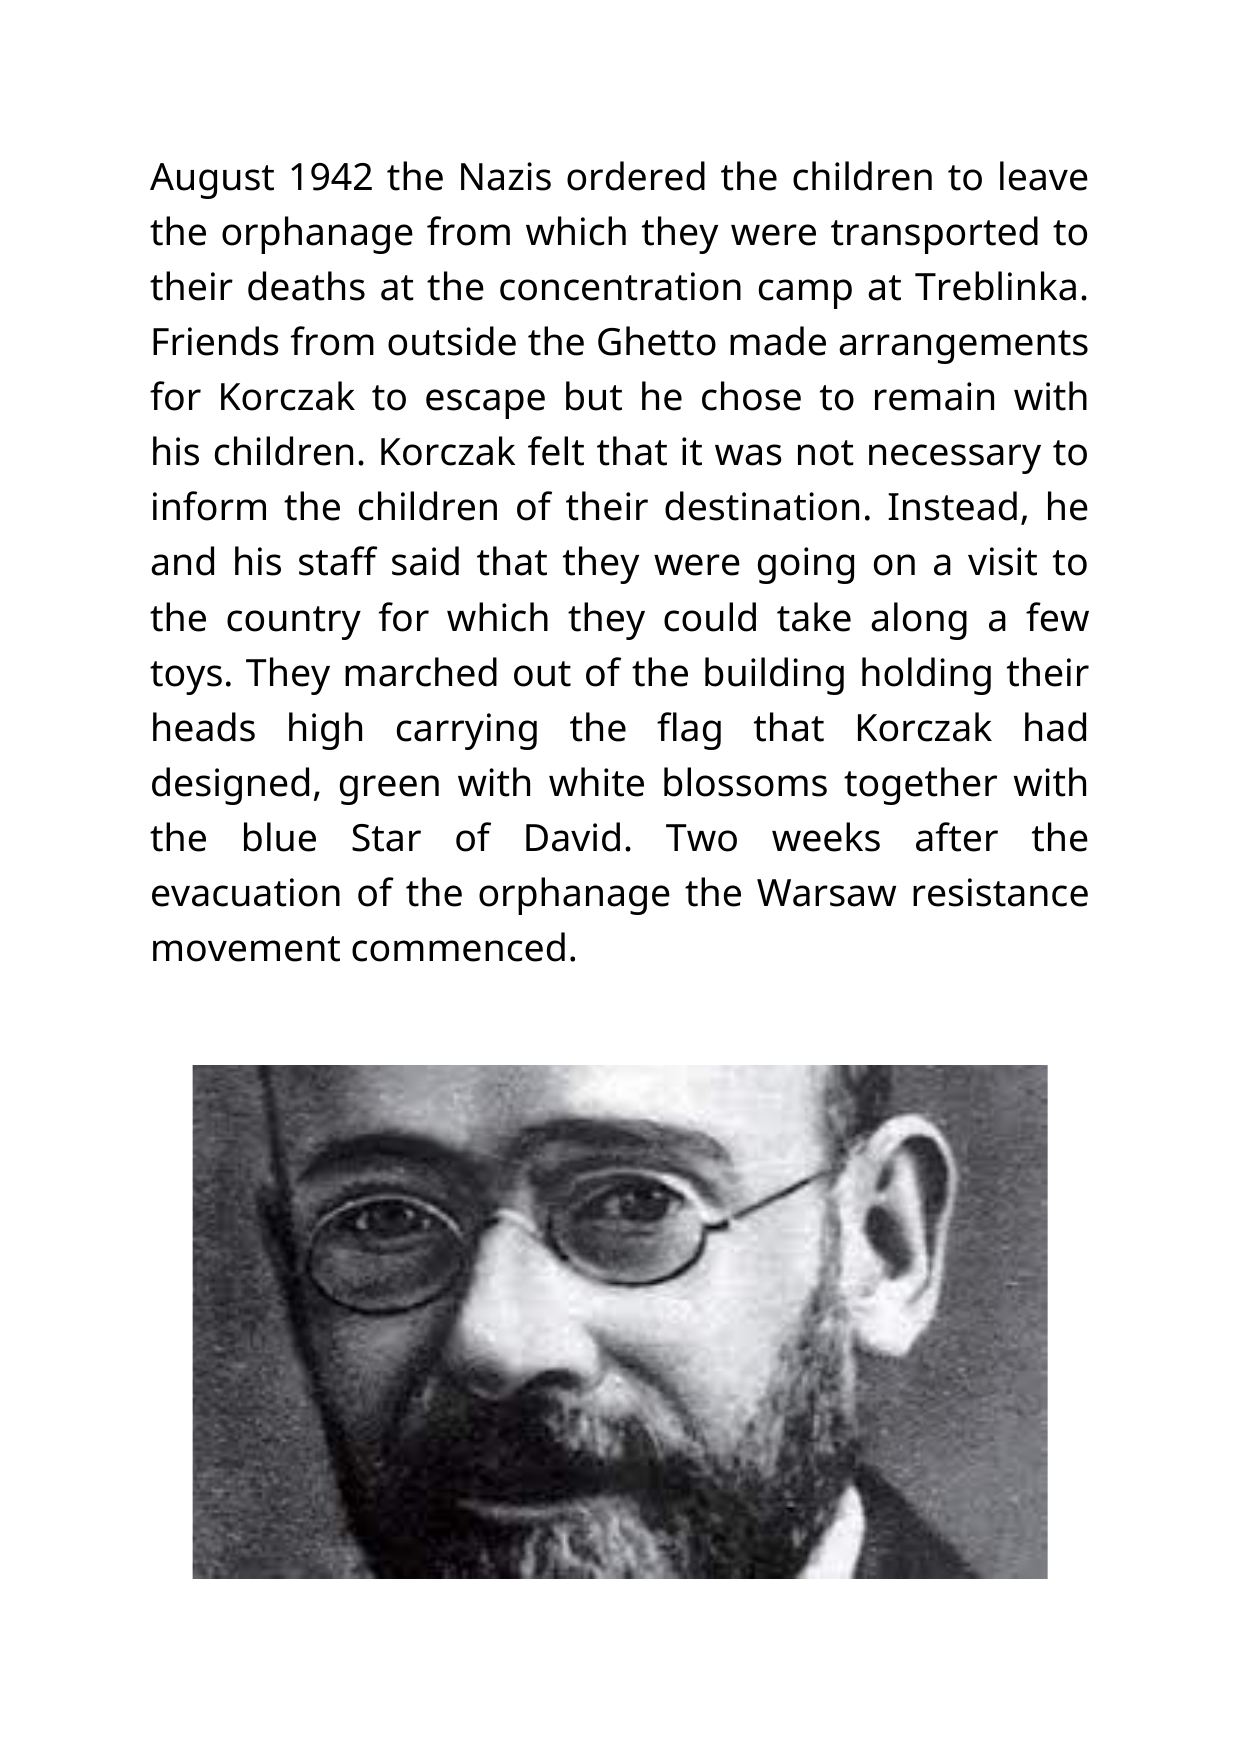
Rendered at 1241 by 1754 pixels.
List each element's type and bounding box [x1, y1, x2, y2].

text [150, 150, 1090, 972]
picture [192, 1065, 1048, 1579]
